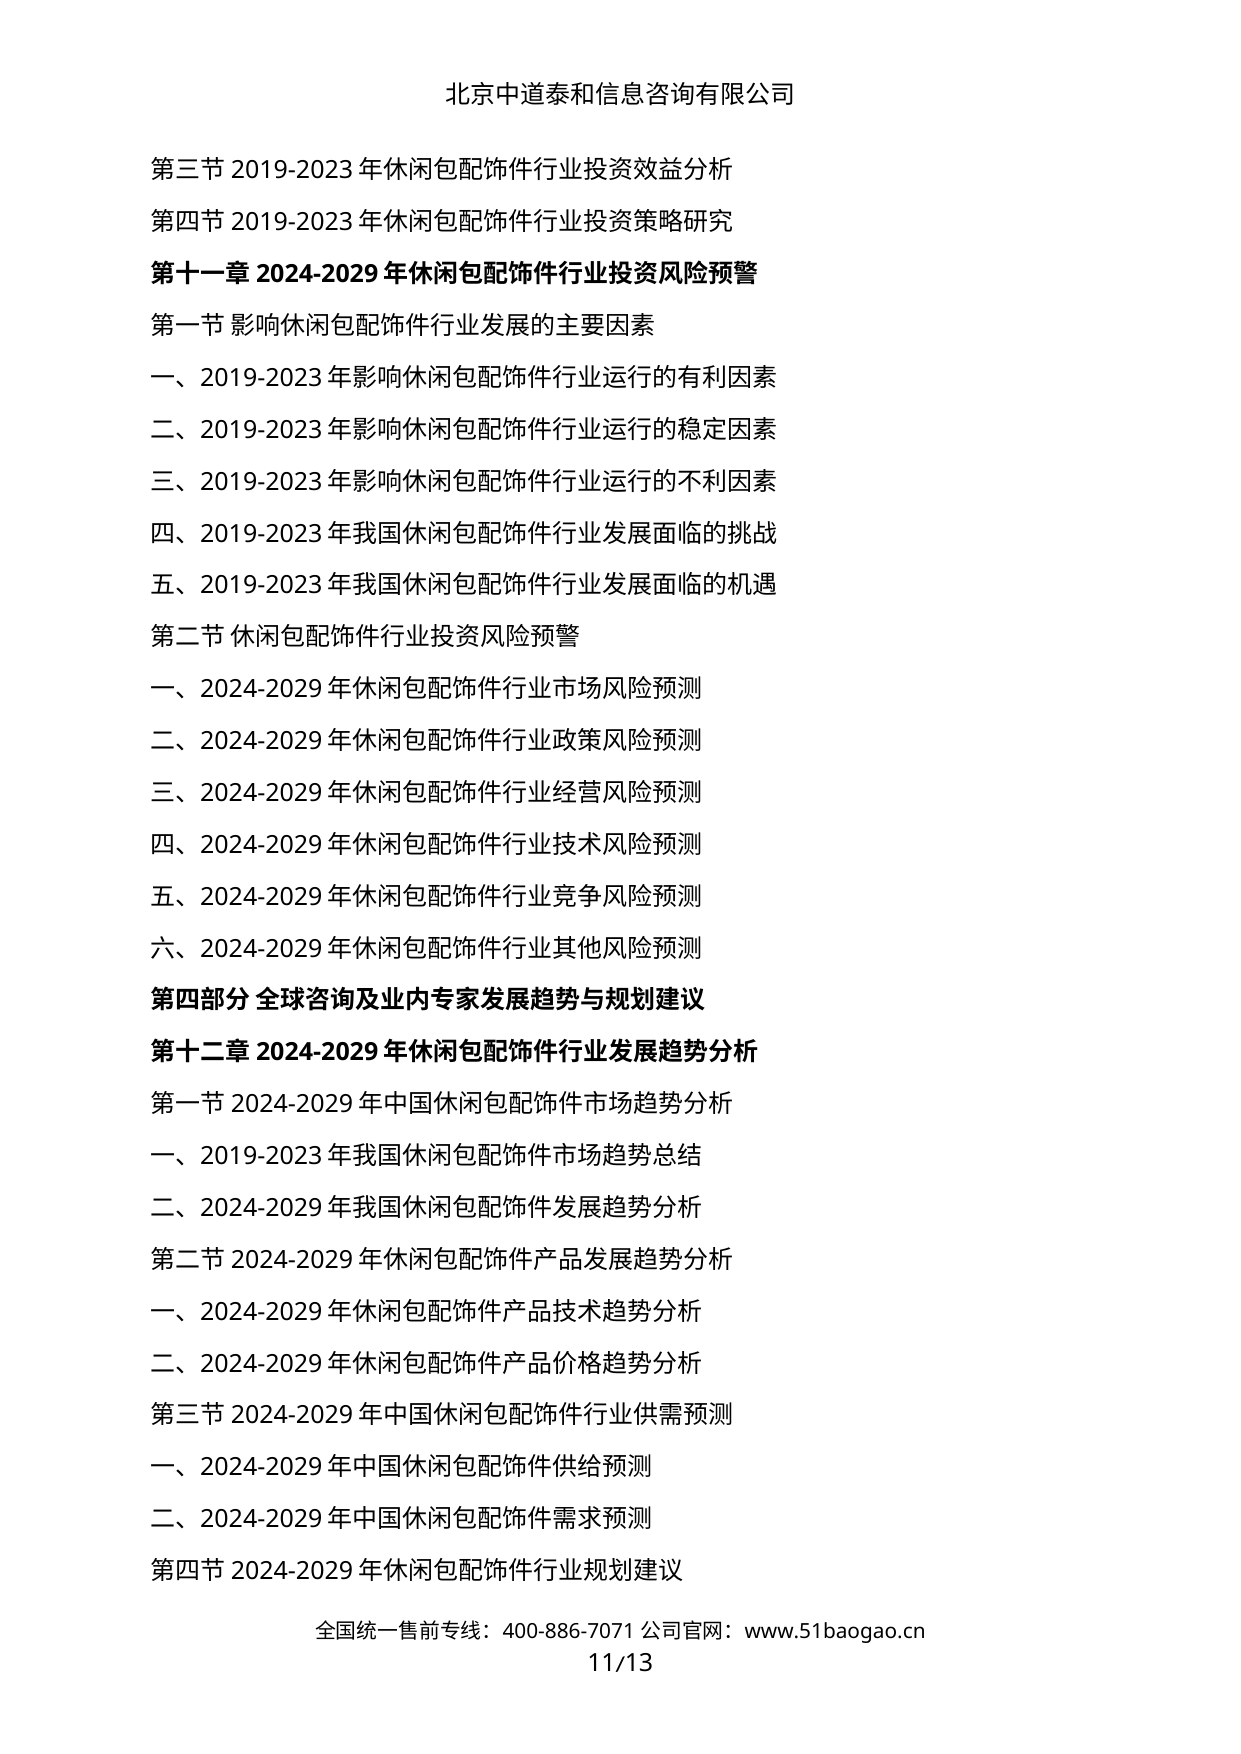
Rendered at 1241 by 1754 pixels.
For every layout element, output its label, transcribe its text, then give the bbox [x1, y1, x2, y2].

text 第二节 休闲包配饰件行业投资风险预警 [150, 617, 1090, 653]
text 五、2024-2029年休闲包配饰件行业竞争风险预测 [150, 876, 1090, 912]
text 第十二章 2024-2029年休闲包配饰件行业发展趋势分析 [150, 1032, 1090, 1068]
text 四、2024-2029年休闲包配饰件行业技术风险预测 [150, 824, 1090, 861]
text 一、2024-2029年休闲包配饰件行业市场风险预测 [150, 669, 1090, 705]
text 第四节 2019-2023年休闲包配饰件行业投资策略研究 [150, 202, 1090, 238]
text 第二节 2024-2029年休闲包配饰件产品发展趋势分析 [150, 1239, 1090, 1276]
text 一、2024-2029年休闲包配饰件产品技术趋势分析 [150, 1291, 1090, 1327]
text 第一节 影响休闲包配饰件行业发展的主要因素 [150, 306, 1090, 342]
text 六、2024-2029年休闲包配饰件行业其他风险预测 [150, 928, 1090, 964]
text 第三节 2024-2029年中国休闲包配饰件行业供需预测 [150, 1395, 1090, 1431]
text 第四节 2024-2029年休闲包配饰件行业规划建议 [150, 1551, 1090, 1587]
text 第四部分 全球咨询及业内专家发展趋势与规划建议 [150, 980, 1090, 1016]
text 三、2019-2023年影响休闲包配饰件行业运行的不利因素 [150, 461, 1090, 497]
text 二、2024-2029年中国休闲包配饰件需求预测 [150, 1499, 1090, 1535]
text 第一节 2024-2029年中国休闲包配饰件市场趋势分析 [150, 1084, 1090, 1120]
text 五、2019-2023年我国休闲包配饰件行业发展面临的机遇 [150, 565, 1090, 601]
text 二、2024-2029年休闲包配饰件行业政策风险预测 [150, 721, 1090, 757]
text 第十一章 2024-2029年休闲包配饰件行业投资风险预警 [150, 254, 1090, 290]
text 二、2024-2029年休闲包配饰件产品价格趋势分析 [150, 1343, 1090, 1379]
text 一、2019-2023年影响休闲包配饰件行业运行的有利因素 [150, 357, 1090, 394]
text 二、2019-2023年影响休闲包配饰件行业运行的稳定因素 [150, 409, 1090, 446]
text 三、2024-2029年休闲包配饰件行业经营风险预测 [150, 772, 1090, 809]
text 第三节 2019-2023年休闲包配饰件行业投资效益分析 [150, 150, 1090, 186]
text 二、2024-2029年我国休闲包配饰件发展趋势分析 [150, 1187, 1090, 1224]
text 一、2019-2023年我国休闲包配饰件市场趋势总结 [150, 1136, 1090, 1172]
text 四、2019-2023年我国休闲包配饰件行业发展面临的挑战 [150, 513, 1090, 549]
text 一、2024-2029年中国休闲包配饰件供给预测 [150, 1447, 1090, 1483]
